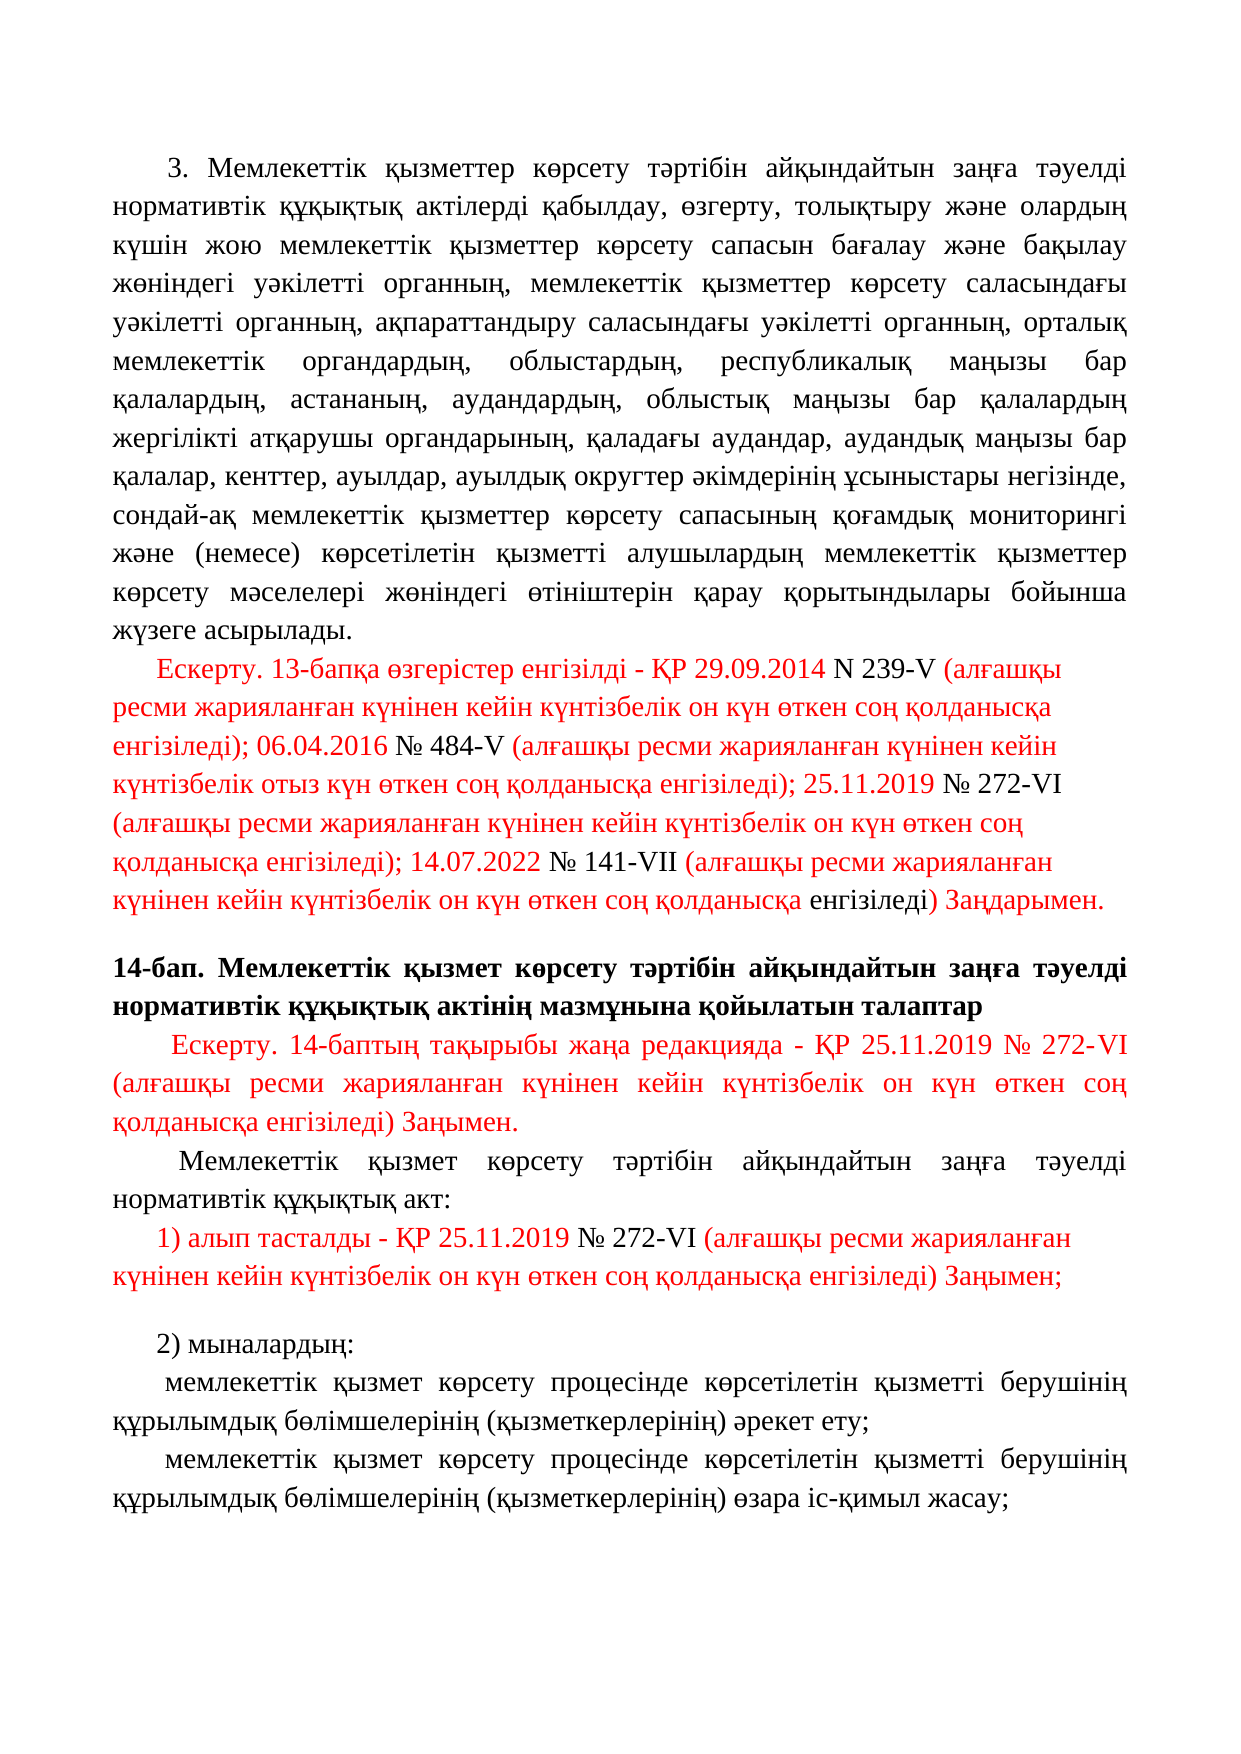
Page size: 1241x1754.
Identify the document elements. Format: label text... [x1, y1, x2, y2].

text Ескерту. 14-баптың тақырыбы жаңа редакцияда - ҚР 25.11.2019 № 272-VI (алғашқы ресми жарияланған күнінен кейін күнтізбелік он күн өткен соң қолданысқа енгізіледі) Заңымен. [112, 1027, 1128, 1138]
text мемлекеттік қызмет көрсету процесінде көрсетілетін қызметті берушінің құрылымдық бөлімшелерінің (қызметкерлерінің) өзара іс-қимыл жасау; [112, 1441, 1128, 1513]
text 14-бап. Мемлекеттік қызмет көрсету тәртібін айқындайтын заңға тәуелді нормативтік құқықтық актінің мазмұнына қойылатын талаптар [112, 950, 1128, 1022]
text мемлекеттік қызмет көрсету процесінде көрсетілетін қызметті берушінің құрылымдық бөлімшелерінің (қызметкерлерінің) әрекет ету; [112, 1364, 1128, 1436]
text 2) мыналардың: [112, 1326, 1128, 1359]
text Мемлекеттік қызмет көрсету тәртібін айқындайтын заңға тәуелді нормативтік құқықтық акт: [112, 1143, 1128, 1215]
text 3. Мемлекеттік қызметтер көрсету тәртібін айқындайтын заңға тәуелді нормативтік құқықтық актілерді қабылдау, өзгерту, толықтыру және олардың күшін жою мемлекеттік қызметтер көрсету сапасын бағалау және бақылау жөніндегі уәкілетті органның, мемлекеттік қызметтер көрсету саласындағы уәкілетті органның, ақпараттандыру саласындағы уәкілетті органның, орталық мемлекеттік органдардың, облыстардың, республикалық маңызы бар қалалардың, астананың, аудандардың, облыстық маңызы бар қалалардың жергілікті атқарушы органдарының, қаладағы аудандар, аудандық маңызы бар қалалар, кенттер, ауылдар, ауылдық округтер әкімдерінің ұсыныстары негізінде, сондай-ақ мемлекеттік қызметтер көрсету сапасының қоғамдық мониторингі және (немесе) көрсетілетін қызметті алушылардың мемлекеттік қызметтер көрсету мәселелері жөніндегі өтініштерін қарау қорытындылары бойынша жүзеге асырылады. [112, 150, 1128, 646]
text 1) алып тасталды - ҚР 25.11.2019 № 272-VI (алғашқы ресми жарияланған күнінен кейін күнтізбелік он күн өткен соң қолданысқа енгізіледі) Заңымен; [112, 1220, 1128, 1322]
text Ескерту. 13-бапқа өзгерістер енгізілді - ҚР 29.09.2014 N 239-V (алғашқы ресми жарияланған күнінен кейiн күнтiзбелiк он күн өткен соң қолданысқа енгiзiледi); 06.04.2016 № 484-V (алғашқы ресми жарияланған күнінен кейін күнтізбелік отыз күн өткен соң қолданысқа енгізіледі); 25.11.2019 № 272-VI (алғашқы ресми жарияланған күнінен кейін күнтізбелік он күн өткен соң қолданысқа енгізіледі); 14.07.2022 № 141-VII (алғашқы ресми жарияланған күнінен кейін күнтізбелік он күн өткен соң қолданысқа енгізіледі) Заңдарымен. [112, 651, 1128, 946]
